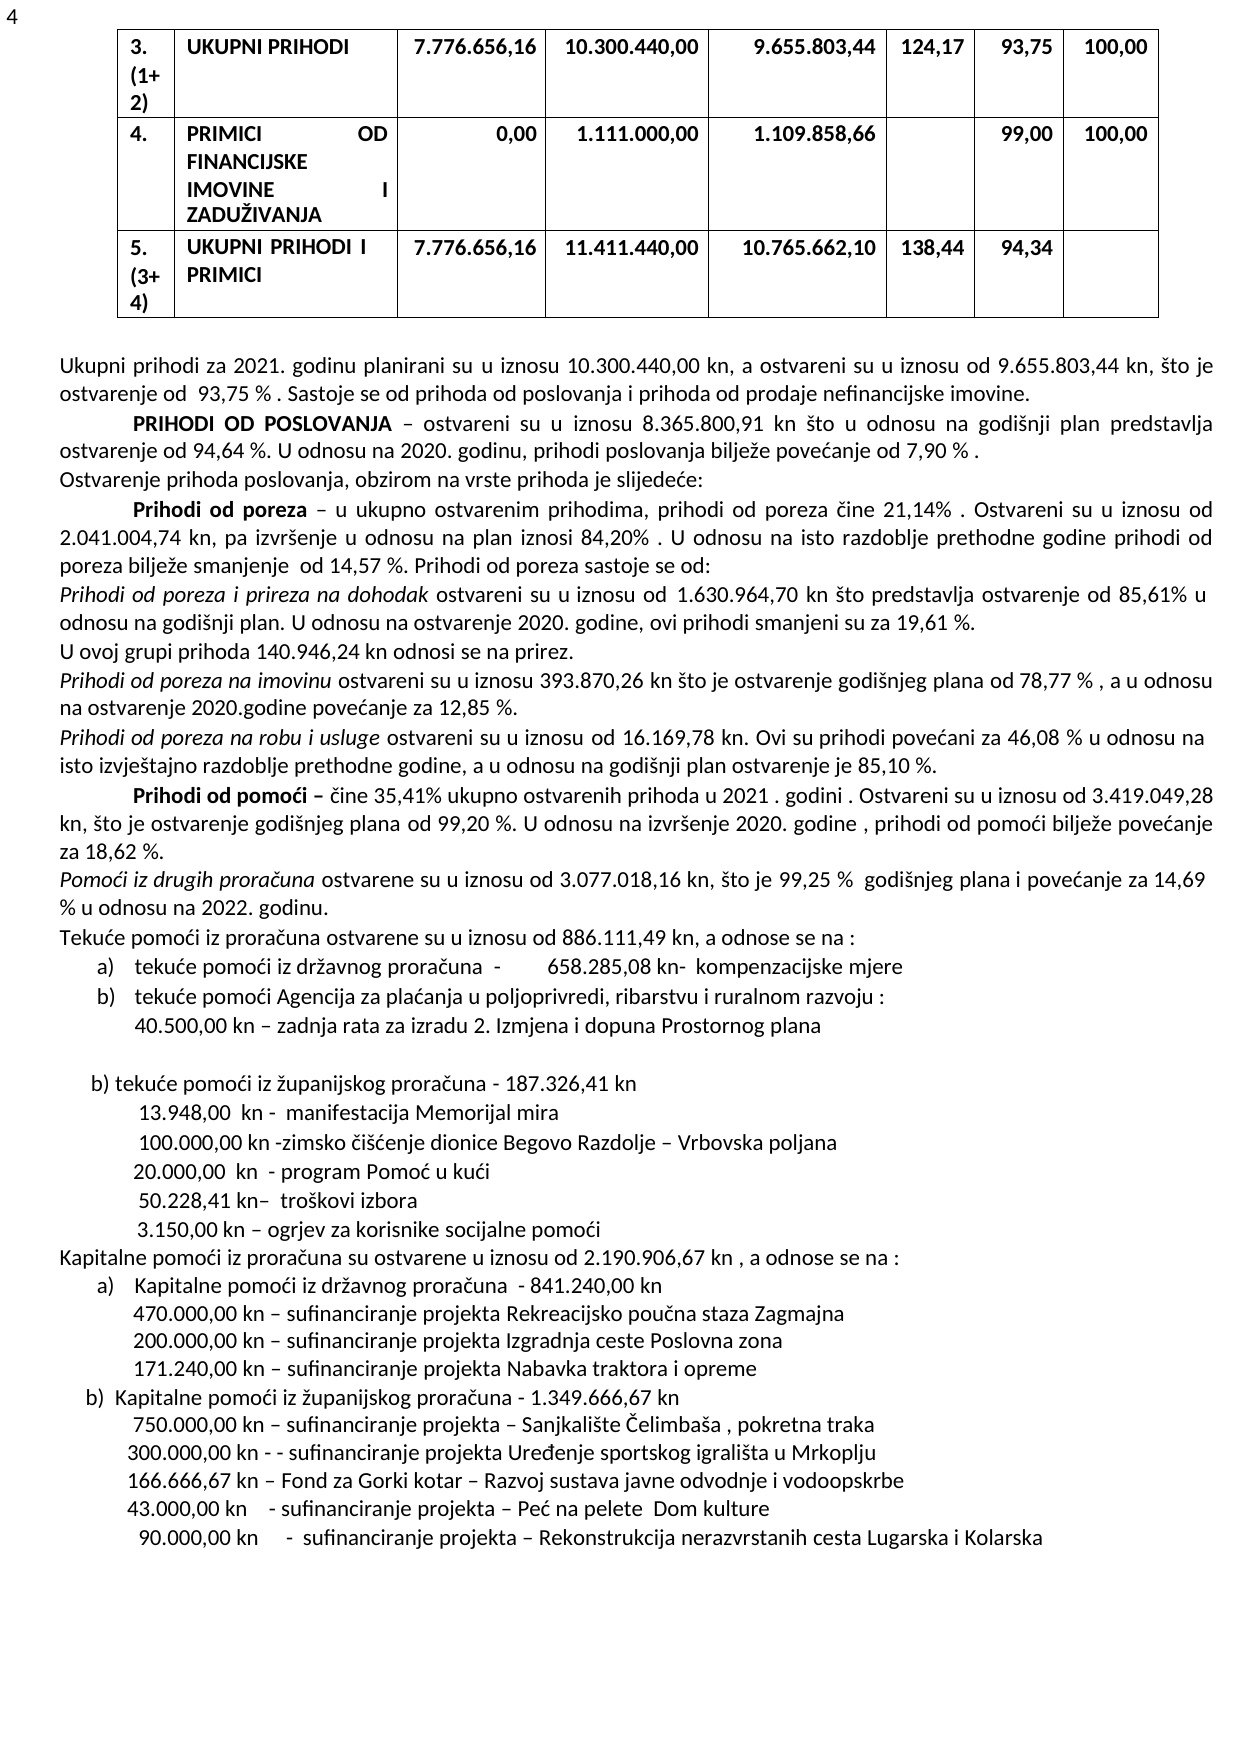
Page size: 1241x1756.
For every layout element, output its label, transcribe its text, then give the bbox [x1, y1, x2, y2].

text Prihodi od pomoći – čine 35,41% ukupno ostvarenih prihoda u 2021 . godini . Ostvareni su u iznosu od 3.419.049,28 kn, što je ostvarenje godišnjeg plana od 99,20 %. U odnosu na izvršenje 2020. godine , prihodi od pomoći bilježe povećanje za 18,62 %. [59, 781, 1215, 865]
text 750.000,00 kn – sufinanciranje projekta – Sanjkalište Čelimbaša , pokretna traka 300.000,00 kn - - sufinanciranje projekta Uređenje sportskog igrališta u Mrkoplju 166.666,67 kn – Fond za Gorki kotar – Razvoj sustava javne odvodnje i vodoopskrbe 43.000,00 kn - sufinanciranje projekta – Peć na pelete Dom kulture [127, 1411, 921, 1523]
text U ovoj grupi prihoda 140.946,24 kn odnosi se na prirez. [59, 637, 1240, 665]
text Kapitalne pomoći iz proračuna su ostvarene u iznosu od 2.190.906,67 kn , a odnose se na : [59, 1243, 1240, 1271]
text % u odnosu na 2022. godinu. [59, 893, 1240, 921]
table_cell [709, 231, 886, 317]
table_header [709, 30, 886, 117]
text Prihodi od poreza na imovinu ostvareni su u iznosu 393.870,26 kn što je ostvarenje godišnjeg plana od 78,77 % , a u odnosu na ostvarenje 2020.godine povećanje za 12,85 %. [59, 666, 1219, 721]
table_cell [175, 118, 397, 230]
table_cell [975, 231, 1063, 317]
text 470.000,00 kn – sufinanciranje projekta Rekreacijsko poučna staza Zagmajna 200.000,00 kn – sufinanciranje projekta Izgradnja ceste Poslovna zona 171.240,00 kn – sufinanciranje projekta Nabavka traktora i opreme [133, 1299, 886, 1382]
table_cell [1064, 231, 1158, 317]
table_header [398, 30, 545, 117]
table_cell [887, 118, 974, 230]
list tekuće pomoći iz državnog proračuna - 658.285,08 kn- kompenzacijske mjere [97, 952, 1240, 981]
text Ostvarenje prihoda poslovanja, obzirom na vrste prihoda je slijedeće: [59, 466, 1240, 494]
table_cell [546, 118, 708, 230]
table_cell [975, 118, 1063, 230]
list tekuće pomoći Agencija za plaćanja u poljoprivredi, ribarstvu i ruralnom razvoju : 40.500,00 kn – zadnja rata za izradu 2. Izmjena i dopuna Prostornog plana [97, 982, 890, 1039]
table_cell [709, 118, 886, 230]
list Kapitalne pomoći iz državnog proračuna - 841.240,00 kn [97, 1272, 1240, 1299]
text 90.000,00 kn - sufinanciranje projekta – Rekonstrukcija nerazvrstanih cesta Lugarska i Kolarska [138, 1523, 1240, 1551]
text b) tekuće pomoći iz županijskog proračuna - 187.326,41 kn 13.948,00 kn - manifestacija Memorijal mira [91, 1069, 679, 1126]
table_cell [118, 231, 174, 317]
text Tekuće pomoći iz proračuna ostvarene su u iznosu od 886.111,49 kn, a odnose se na : [59, 923, 1240, 951]
text 50.228,41 kn– troškovi izbora [138, 1187, 1240, 1214]
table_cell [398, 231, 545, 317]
text Prihodi od poreza i prireza na dohodak ostvareni su u iznosu od 1.630.964,70 kn što predstavlja ostvarenje od 85,61% u odnosu na godišnji plan. U odnosu na ostvarenje 2020. godine, ovi prihodi smanjeni su za 19,61 %. [59, 580, 1240, 636]
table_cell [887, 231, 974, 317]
text Ukupni prihodi za 2021. godinu planirani su u iznosu 10.300.440,00 kn, a ostvareni su u iznosu od 9.655.803,44 kn, što je ostvarenje od 93,75 % . Sastoje se od prihoda od poslovanja i prihoda od prodaje nefinancijske imovine. [59, 352, 1216, 407]
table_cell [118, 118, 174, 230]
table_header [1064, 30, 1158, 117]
text 3.150,00 kn – ogrjev za korisnike socijalne pomoći [137, 1216, 1240, 1243]
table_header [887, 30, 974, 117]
text 100.000,00 kn -zimsko čišćenje dionice Begovo Razdolje – Vrbovska poljana 20.000,00 kn - program Pomoć u kući [133, 1128, 840, 1185]
text Pomoći iz drugih proračuna ostvarene su u iznosu od 3.077.018,16 kn, što je 99,25 % godišnjeg plana i povećanje za 14,69 [59, 866, 1240, 893]
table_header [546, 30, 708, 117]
text PRIHODI OD POSLOVANJA – ostvareni su u iznosu 8.365.800,91 kn što u odnosu na godišnji plan predstavlja ostvarenje od 94,64 %. U odnosu na 2020. godinu, prihodi poslovanja bilježe povećanje od 7,90 % . [59, 409, 1215, 464]
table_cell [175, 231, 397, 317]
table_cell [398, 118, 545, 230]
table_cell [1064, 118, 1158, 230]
text Prihodi od poreza na robu i usluge ostvareni su u iznosu od 16.169,78 kn. Ovi su prihodi povećani za 46,08 % u odnosu na isto izvještajno razdoblje prethodne godine, a u odnosu na godišnji plan ostvarenje je 85,10 %. [59, 723, 1219, 779]
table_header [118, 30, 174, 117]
list Kapitalne pomoći iz županijskog proračuna - 1.349.666,67 kn [85, 1383, 1240, 1411]
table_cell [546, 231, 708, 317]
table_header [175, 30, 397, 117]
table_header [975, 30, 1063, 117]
text Prihodi od poreza – u ukupno ostvarenim prihodima, prihodi od poreza čine 21,14% . Ostvareni su u iznosu od 2.041.004,74 kn, pa izvršenje u odnosu na plan iznosi 84,20% . U odnosu na isto razdoblje prethodne godine prihodi od poreza bilježe smanjenje od 14,57 %. Prihodi od poreza sastoje se od: [59, 495, 1215, 579]
